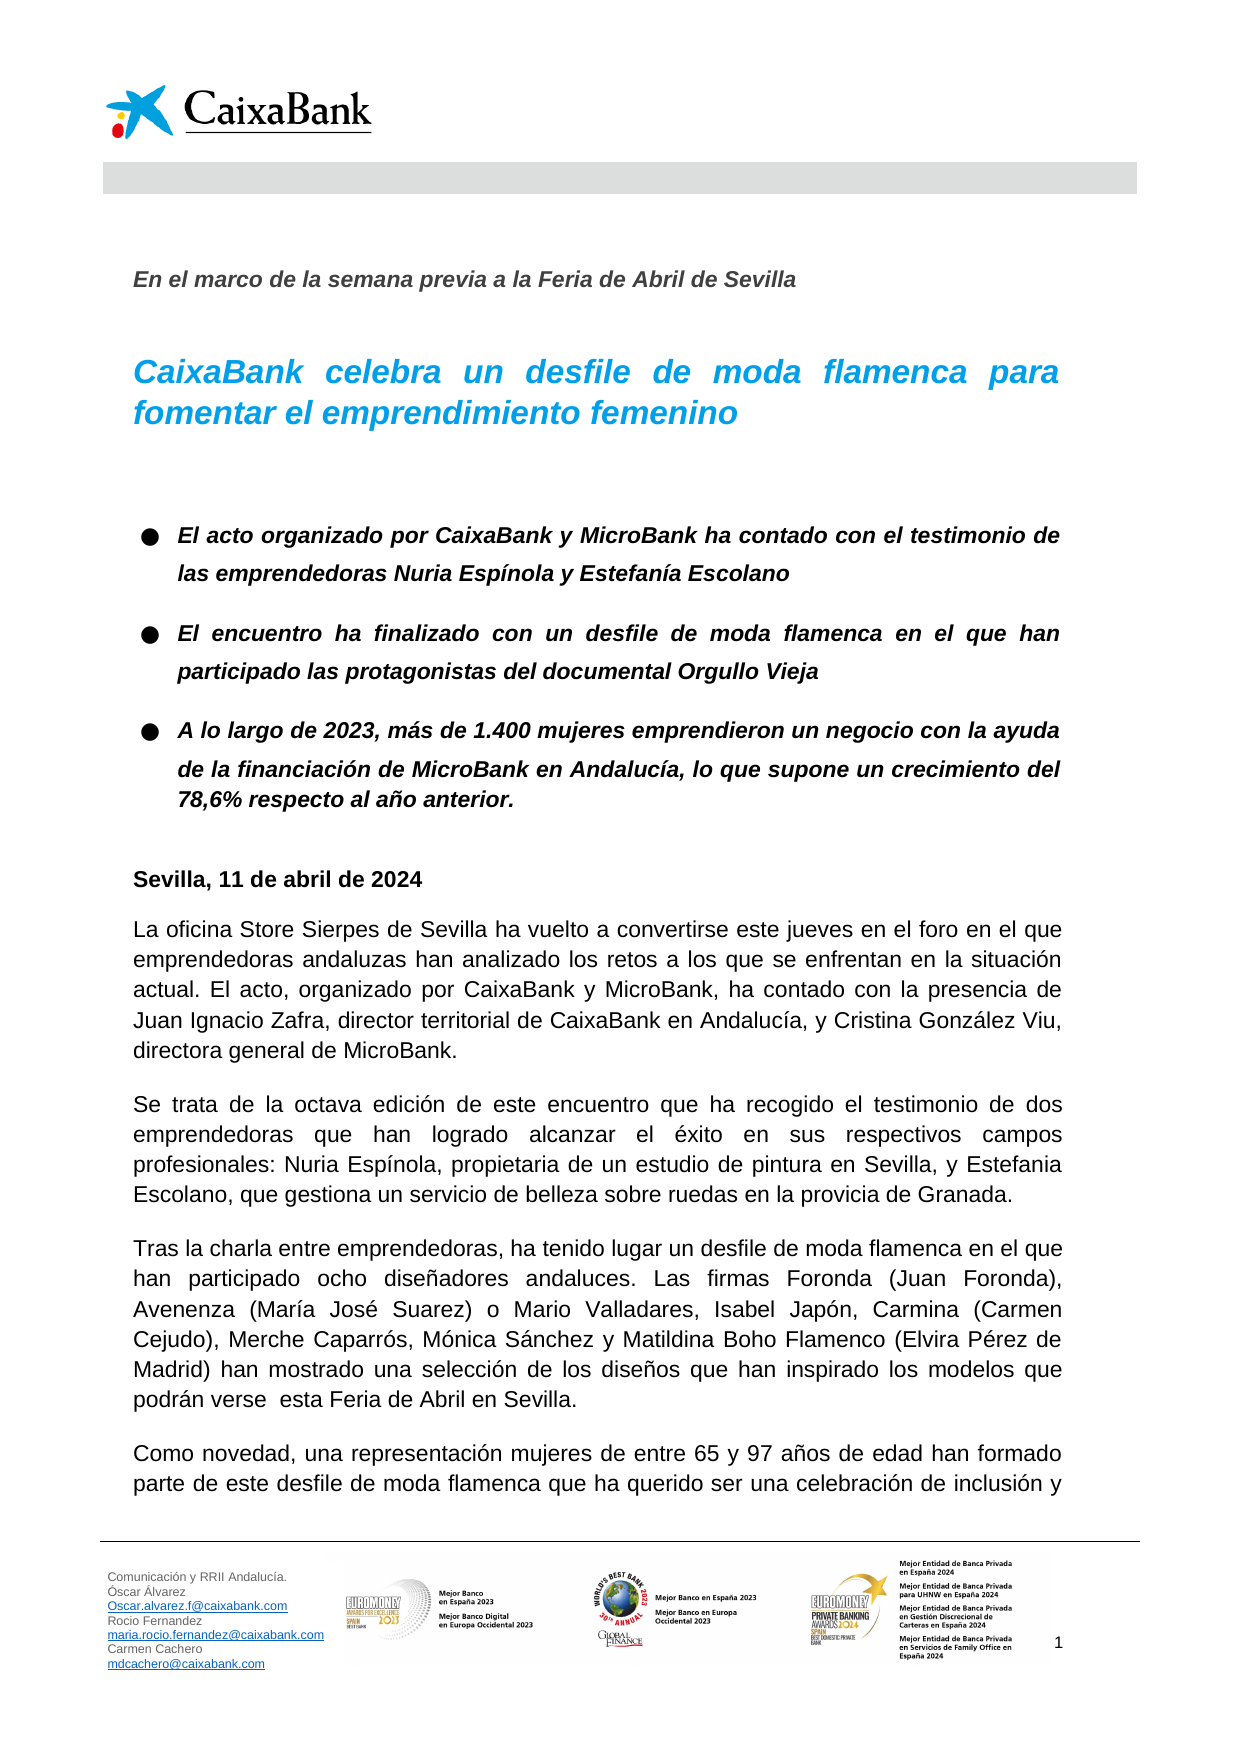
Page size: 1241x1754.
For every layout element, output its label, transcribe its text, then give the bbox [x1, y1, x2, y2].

list El acto organizado por CaixaBank y MicroBank ha contado con el testimonio de las emprendedoras Nuria Espínola y Estefanía Escolano [140, 509, 1063, 587]
text En el marco de la semana previa a la Feria de Abril de Sevilla [133, 266, 1122, 292]
picture [323, 1552, 1052, 1669]
list El encuentro ha finalizado con un desfile de moda flamenca en el que han participado las protagonistas del documental Orgullo Vieja [140, 607, 1063, 684]
text Sevilla, 11 de abril de 2024 [133, 866, 1122, 892]
list A lo largo de 2023, más de 1.400 mujeres emprendieron un negocio con la ayuda de la financiación de MicroBank en Andalucía, lo que supone un crecimiento del 78,6% respecto al año anterior. [140, 705, 1063, 812]
picture [105, 84, 372, 140]
text CaixaBank celebra un desfile de moda flamenca para fomentar el emprendimiento femenino [133, 352, 1063, 432]
text Se trata de la octava edición de este encuentro que ha recogido el testimonio de dos emprendedoras que han logrado alcanzar el éxito en sus respectivos campos profesionales: Nuria Espínola, propietaria de un estudio de pintura en Sevilla, y Estefania Escolano, que gestiona un servicio de belleza sobre ruedas en la provicia de Granada. [133, 1091, 1063, 1208]
text Tras la charla entre emprendedoras, ha tenido lugar un desfile de moda flamenca en el que han participado ocho diseñadores andaluces. Las firmas Foronda (Juan Foronda), Avenenza (María José Suarez) o Mario Valladares, Isabel Japón, Carmina (Carmen Cejudo), Merche Caparrós, Mónica Sánchez y Matildina Boho Flamenco (Elvira Pérez de Madrid) han mostrado una selección de los diseños que han inspirado los modelos que podrán verse esta Feria de Abril en Sevilla. [133, 1235, 1063, 1412]
text La oficina Store Sierpes de Sevilla ha vuelto a convertirse este jueves en el foro en el que emprendedoras andaluzas han analizado los retos a los que se enfrentan en la situación actual. El acto, organizado por CaixaBank y MicroBank, ha contado con la presencia de Juan Ignacio Zafra, director territorial de CaixaBank en Andalucía, y Cristina González Viu, directora general de MicroBank. [133, 916, 1063, 1063]
